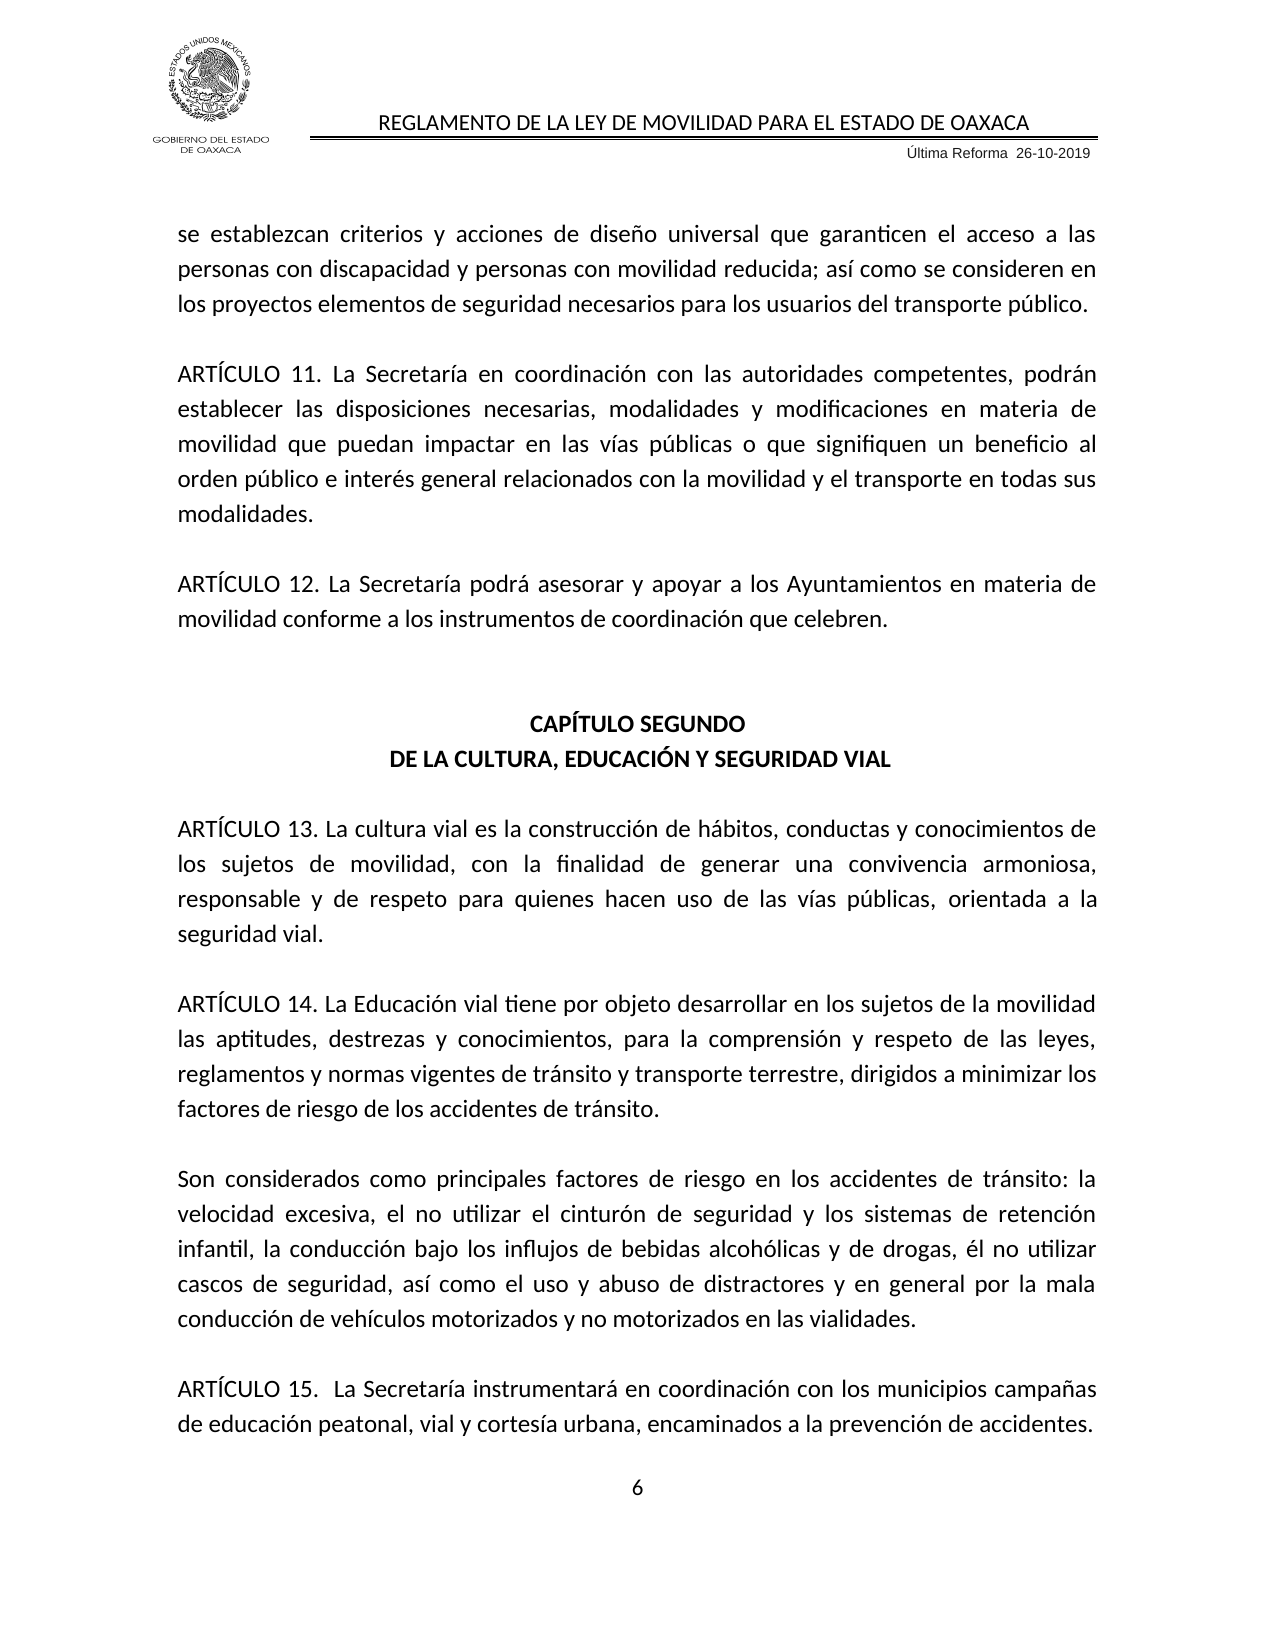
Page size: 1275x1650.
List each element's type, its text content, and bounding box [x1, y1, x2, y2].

text CAPÍTULO SEGUNDO [177, 708, 1098, 739]
text ARTÍCULO 14. La Educación vial tiene por objeto desarrollar en los sujetos de la movilidad las aptitudes, destrezas y conocimientos, para la comprensión y respeto de las leyes, reglamentos y normas vigentes de tránsito y transporte terrestre, dirigidos a minimizar los factores de riesgo de los accidentes de tránsito. [177, 988, 1098, 1124]
text ARTÍCULO 12. La Secretaría podrá asesorar y apoyar a los Ayuntamientos en materia de movilidad conforme a los instrumentos de coordinación que celebren. [177, 568, 1098, 634]
text ARTÍCULO 15. La Secretaría instrumentará en coordinación con los municipios campañas de educación peatonal, vial y cortesía urbana, encaminados a la prevención de accidentes. [177, 1373, 1098, 1439]
text ARTÍCULO 11. La Secretaría en coordinación con las autoridades competentes, podrán establecer las disposiciones necesarias, modalidades y modificaciones en materia de movilidad que puedan impactar en las vías públicas o que signifiquen un beneficio al orden público e interés general relacionados con la movilidad y el transporte en todas sus modalidades. [177, 358, 1098, 529]
text DE LA CULTURA, EDUCACIÓN Y SEGURIDAD VIAL [177, 743, 1098, 774]
picture [150, 34, 272, 156]
text Son considerados como principales factores de riesgo en los accidentes de tránsito: la velocidad excesiva, el no utilizar el cinturón de seguridad y los sistemas de retención infantil, la conducción bajo los influjos de bebidas alcohólicas y de drogas, él no utilizar cascos de seguridad, así como el uso y abuso de distractores y en general por la mala conducción de vehículos motorizados y no motorizados en las vialidades. [177, 1163, 1098, 1334]
text ARTÍCULO 13. La cultura vial es la construcción de hábitos, conductas y conocimientos de los sujetos de movilidad, con la finalidad de generar una convivencia armoniosa, responsable y de respeto para quienes hacen uso de las vías públicas, orientada a la seguridad vial. [177, 813, 1098, 949]
